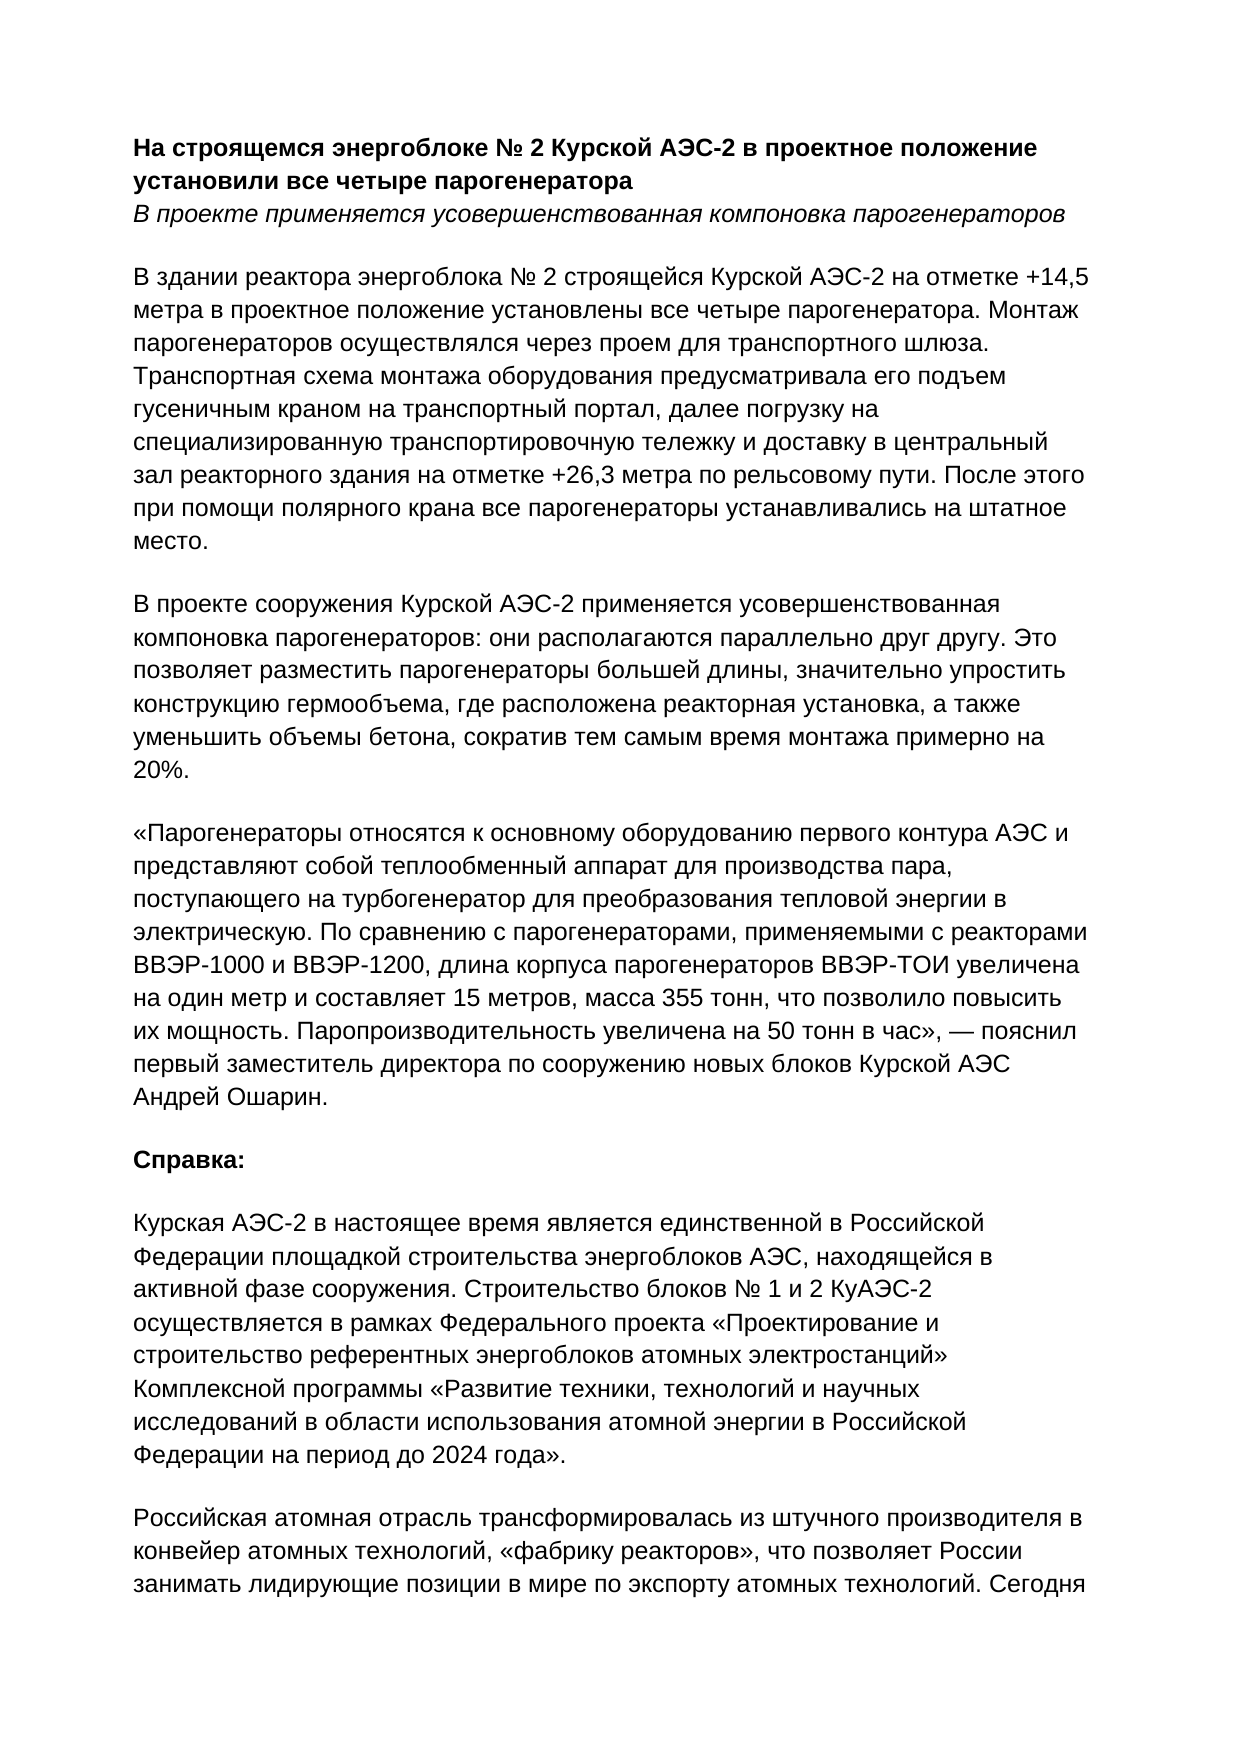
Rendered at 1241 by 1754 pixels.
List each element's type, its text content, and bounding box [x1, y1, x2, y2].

text В проекте сооружения Курской АЭС-2 применяется усовершенствованная компоновка парогенераторов: они располагаются параллельно друг другу. Это позволяет разместить парогенераторы большей длины, значительно упростить конструкцию гермообъема, где расположена реакторная установка, а также уменьшить объемы бетона, сократив тем самым время монтажа примерно на 20%. [133, 589, 1090, 783]
text «Парогенераторы относятся к основному оборудованию первого контура АЭС и представляют собой теплообменный аппарат для производства пара, поступающего на турбогенератор для преобразования тепловой энергии в электрическую. По сравнению с парогенераторами, применяемыми с реакторами ВВЭР-1000 и ВВЭР-1200, длина корпуса парогенераторов ВВЭР-ТОИ увеличена на один метр и составляет 15 метров, масса 355 тонн, что позволило повысить их мощность. Паропроизводительность увеличена на 50 тонн в час», — пояснил первый заместитель директора по сооружению новых блоков Курской АЭС Андрей Ошарин. [133, 818, 1090, 1111]
text В здании реактора энергоблока № 2 строящейся Курской АЭС-2 на отметке +14,5 метра в проектное положение установлены все четыре парогенератора. Монтаж парогенераторов осуществлялся через проем для транспортного шлюза. Транспортная схема монтажа оборудования предусматривала его подъем гусеничным краном на транспортный портал, далее погрузку на специализированную транспортировочную тележку и доставку в центральный зал реакторного здания на отметке +26,3 метра по рельсовому пути. После этого при помощи полярного крана все парогенераторы устанавливались на штатное место. [133, 262, 1090, 555]
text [133, 1503, 1090, 1598]
text На строящемся энергоблоке № 2 Курской АЭС-2 в проектное положение установили все четыре парогенератора [133, 133, 1090, 194]
text В проекте применяется усовершенствованная компоновка парогенераторов [133, 199, 1090, 228]
text Справка: [133, 1145, 1090, 1174]
text Курская АЭС-2 в настоящее время является единственной в Российской Федерации площадкой строительства энергоблоков АЭС, находящейся в активной фазе сооружения. Строительство блоков № 1 и 2 КуАЭС-2 осуществляется в рамках Федерального проекта «Проектирование и строительство референтных энергоблоков атомных электростанций» Комплексной программы «Развитие техники, технологий и научных исследований в области использования атомной энергии в Российской Федерации на период до 2024 года». [133, 1208, 1090, 1468]
